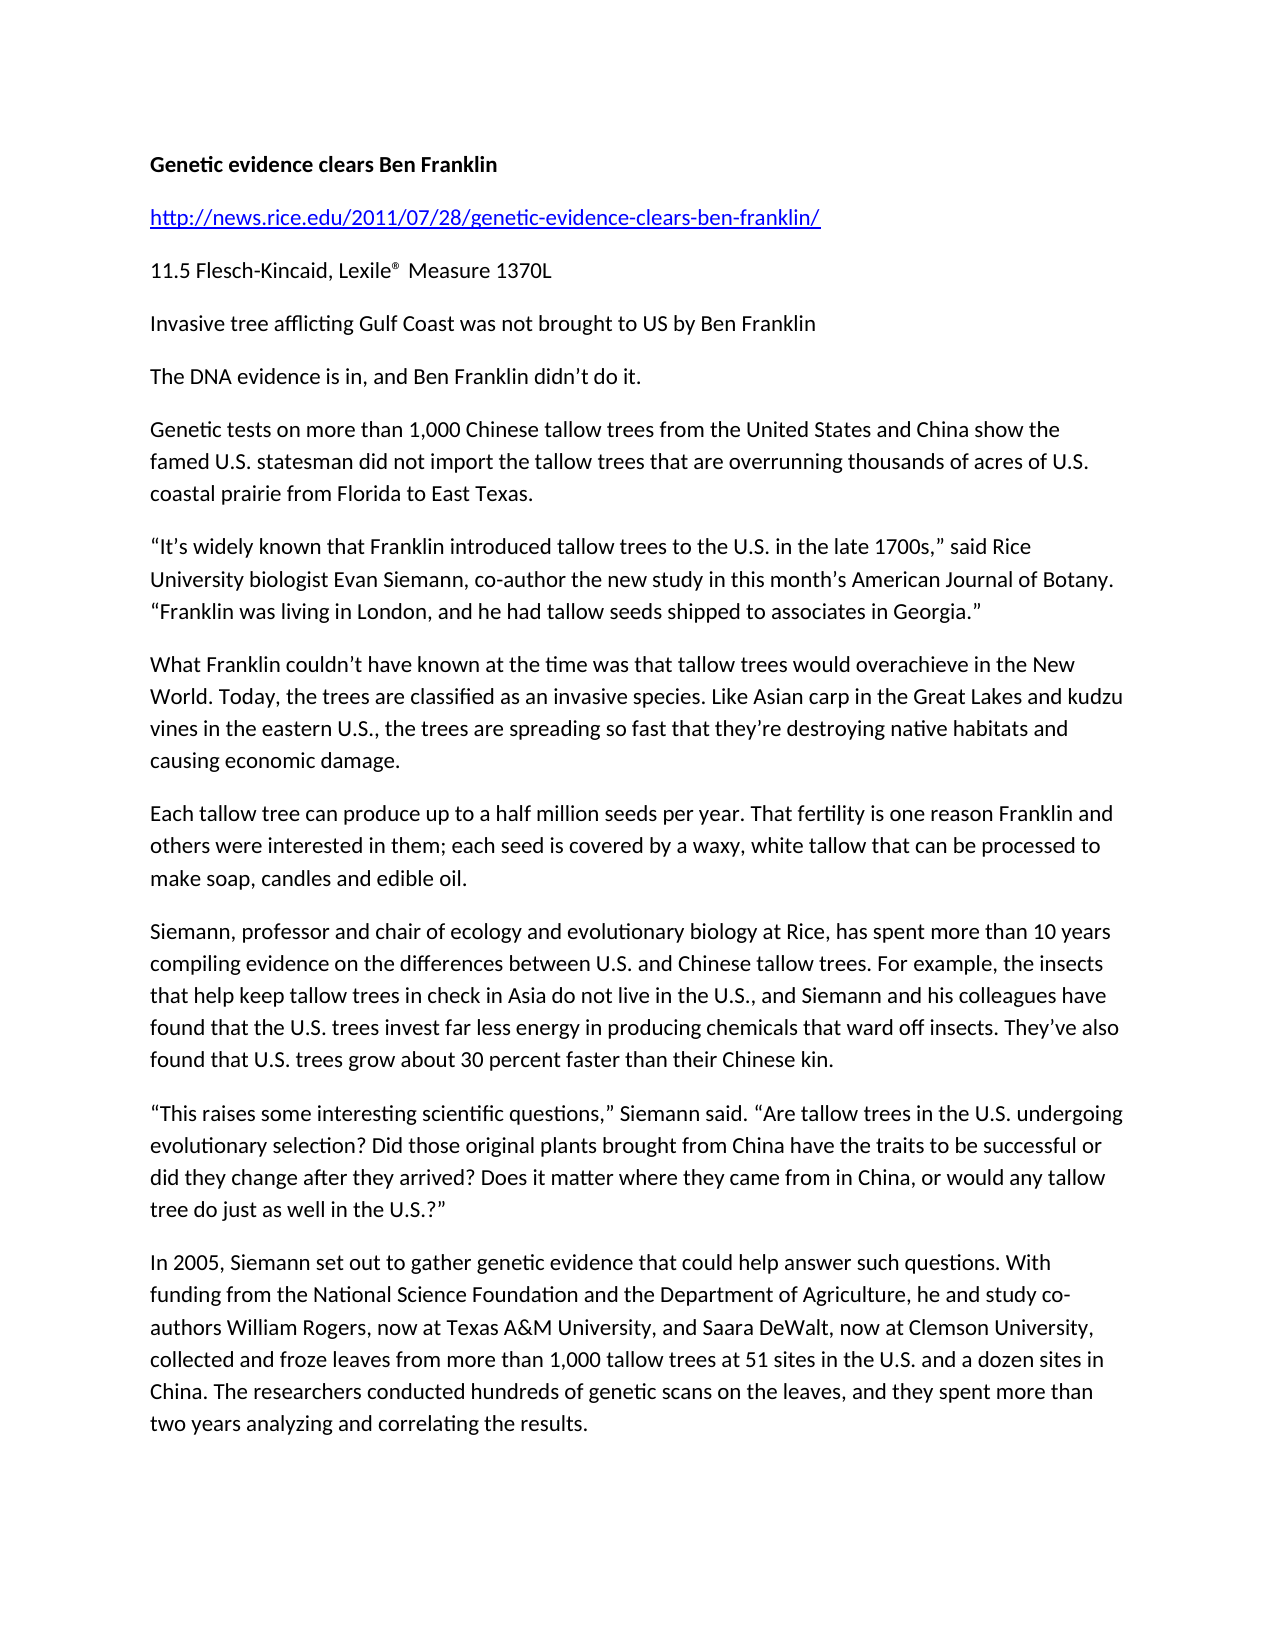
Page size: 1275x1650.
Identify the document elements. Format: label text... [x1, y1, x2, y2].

text Genetic evidence clears Ben Franklin [150, 150, 1125, 178]
text http://news.rice.edu/2011/07/28/genetic-evidence-clears-ben-franklin/ [150, 203, 1125, 231]
text 11.5 Flesch-Kincaid, Lexile® Measure 1370L [150, 256, 1125, 284]
text The DNA evidence is in, and Ben Franklin didn’t do it. [150, 362, 1125, 390]
text Genetic tests on more than 1,000 Chinese tallow trees from the United States and China show the famed U.S. statesman did not import the tallow trees that are overrunning thousands of acres of U.S. coastal prairie from Florida to East Texas. [150, 415, 1125, 507]
text What Franklin couldn’t have known at the time was that tallow trees would overachieve in the New World. Today, the trees are classified as an invasive species. Like Asian carp in the Great Lakes and kudzu vines in the eastern U.S., the trees are spreading so fast that they’re destroying native habitats and causing economic damage. [150, 650, 1125, 774]
text Each tallow tree can produce up to a half million seeds per year. That fertility is one reason Franklin and others were interested in them; each seed is covered by a waxy, white tallow that can be processed to make soap, candles and edible oil. [150, 799, 1125, 892]
text In 2005, Siemann set out to gather genetic evidence that could help answer such questions. With funding from the National Science Foundation and the Department of Agriculture, he and study co-authors William Rogers, now at Texas A&M University, and Saara DeWalt, now at Clemson University, collected and froze leaves from more than 1,000 tallow trees at 51 sites in the U.S. and a dozen sites in China. The researchers conducted hundreds of genetic scans on the leaves, and they spent more than two years analyzing and correlating the results. [150, 1248, 1125, 1437]
text Invasive tree afflicting Gulf Coast was not brought to US by Ben Franklin [150, 309, 1125, 337]
text “It’s widely known that Franklin introduced tallow trees to the U.S. in the late 1700s,” said Rice University biologist Evan Siemann, co-author the new study in this month’s American Journal of Botany. “Franklin was living in London, and he had tallow seeds shipped to associates in Georgia.” [150, 532, 1125, 625]
text Siemann, professor and chair of ecology and evolutionary biology at Rice, has spent more than 10 years compiling evidence on the differences between U.S. and Chinese tallow trees. For example, the insects that help keep tallow trees in check in Asia do not live in the U.S., and Siemann and his colleagues have found that the U.S. trees invest far less energy in producing chemicals that ward off insects. They’ve also found that U.S. trees grow about 30 percent faster than their Chinese kin. [150, 917, 1125, 1074]
text “This raises some interesting scientific questions,” Siemann said. “Are tallow trees in the U.S. undergoing evolutionary selection? Did those original plants brought from China have the traits to be successful or did they change after they arrived? Does it matter where they came from in China, or would any tallow tree do just as well in the U.S.?” [150, 1099, 1125, 1223]
